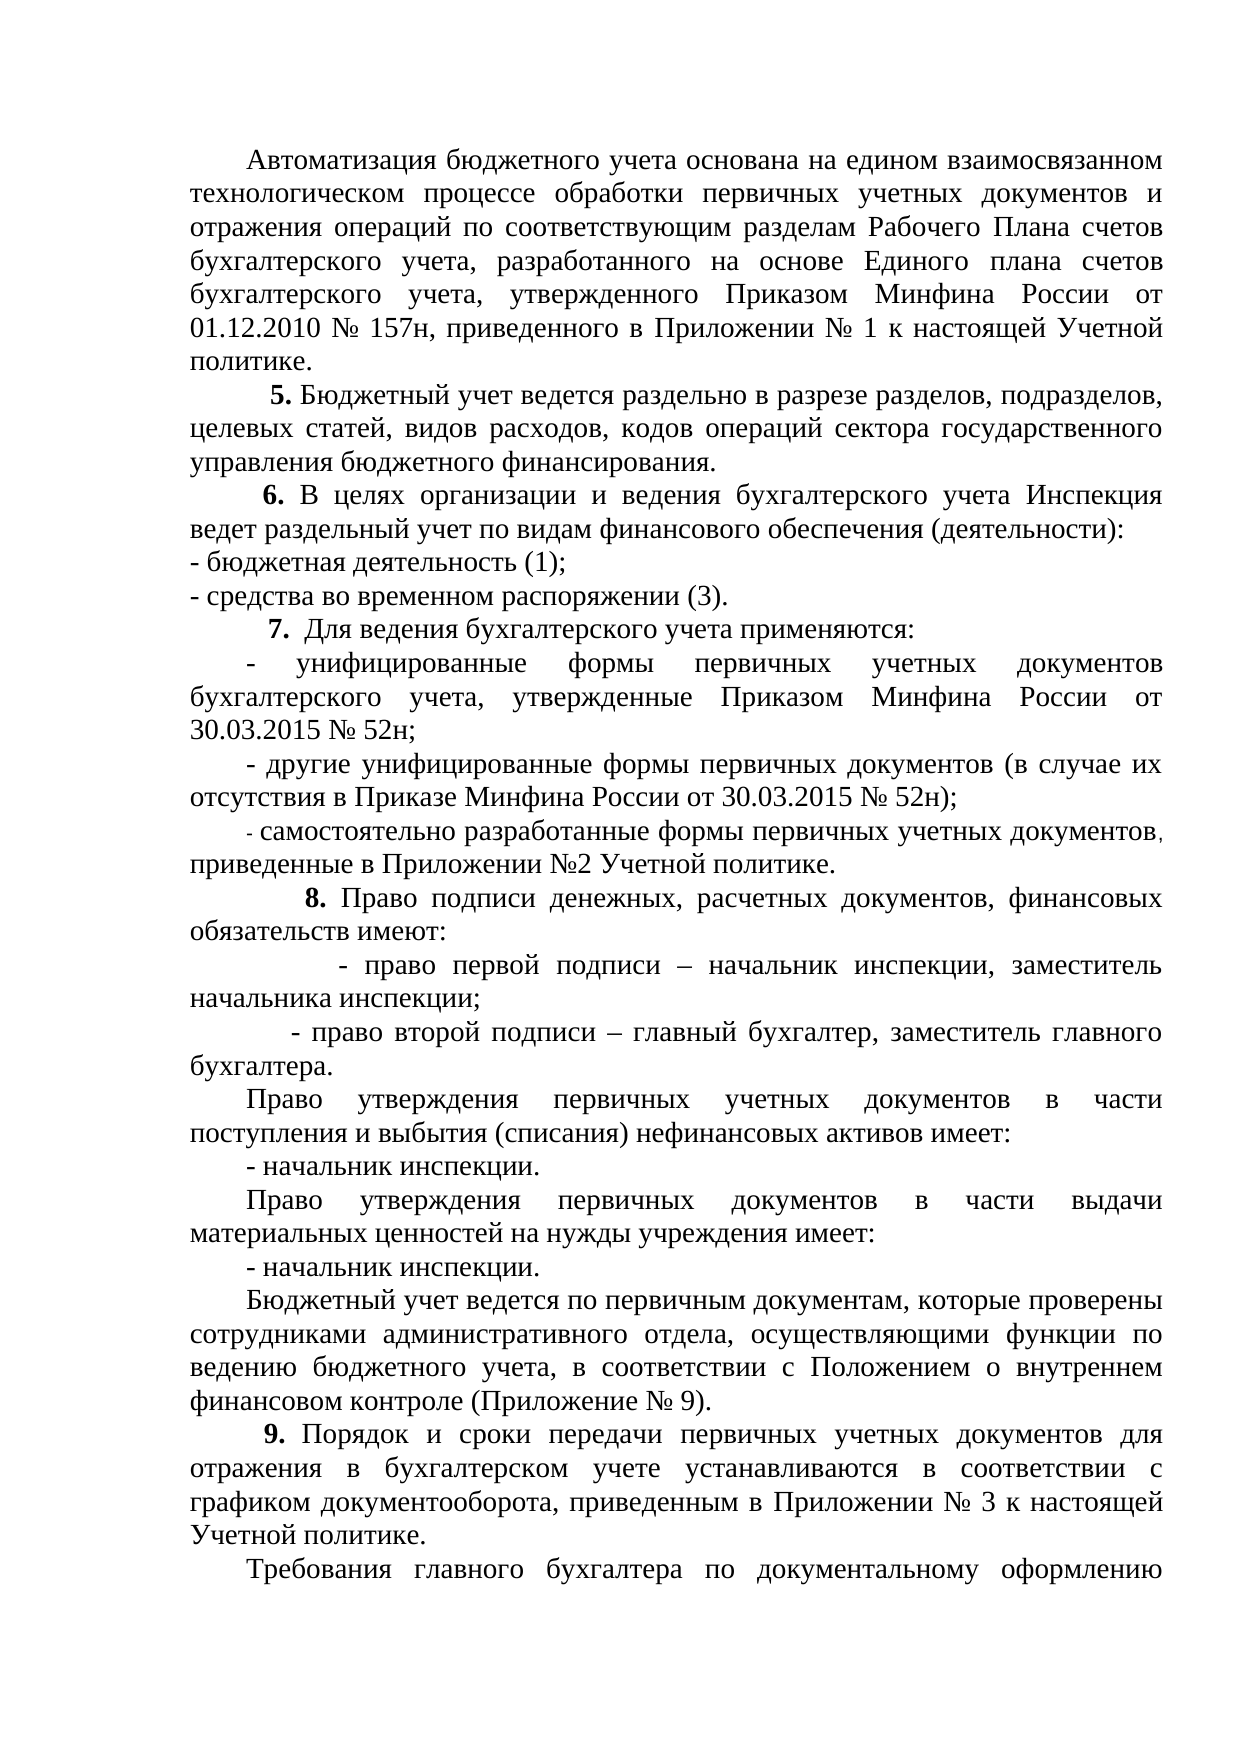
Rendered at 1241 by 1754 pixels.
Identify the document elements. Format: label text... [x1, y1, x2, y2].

text - право первой подписи – начальник инспекции, заместитель начальника инспекции; [189, 947, 1163, 1014]
text 9. Порядок и сроки передачи первичных учетных документов для отражения в бухгалтерском учете устанавливаются в соответствии с графиком документооборота, приведенным в Приложении № 3 к настоящей Учетной политике. [189, 1417, 1163, 1551]
text Право утверждения первичных документов в части выдачи материальных ценностей на нужды учреждения имеет: [189, 1182, 1163, 1249]
text - начальник инспекции. [189, 1148, 1163, 1182]
text 6. В целях организации и ведения бухгалтерского учета Инспекция ведет раздельный учет по видам финансового обеспечения (деятельности): [189, 477, 1163, 544]
text 7. Для ведения бухгалтерского учета применяются: [189, 612, 1163, 645]
text - средства во временном распоряжении (3). [189, 578, 1163, 612]
text - начальник инспекции. [189, 1249, 1163, 1282]
text - право второй подписи – главный бухгалтер, заместитель главного бухгалтера. [189, 1014, 1163, 1081]
text - унифицированные формы первичных учетных документов бухгалтерского учета, утвержденные Приказом Минфина России от 30.03.2015 № 52н; [189, 645, 1163, 746]
text - бюджетная деятельность (1); [189, 544, 1163, 578]
text Бюджетный учет ведется по первичным документам, которые проверены сотрудниками административного отдела, осуществляющими функции по ведению бюджетного учета, в соответствии с Положением о внутреннем финансовом контроле (Приложение № 9). [189, 1282, 1163, 1417]
text - другие унифицированные формы первичных документов (в случае их отсутствия в Приказе Минфина России от 30.03.2015 № 52н); [189, 746, 1163, 813]
text 8. Право подписи денежных, расчетных документов, финансовых обязательств имеют: [189, 880, 1163, 947]
text Право утверждения первичных учетных документов в части поступления и выбытия (списания) нефинансовых активов имеет: [189, 1081, 1163, 1148]
text - самостоятельно разработанные формы первичных учетных документов, приведенные в Приложении №2 Учетной политике. [189, 813, 1163, 880]
text Автоматизация бюджетного учета основана на едином взаимосвязанном технологическом процессе обработки первичных учетных документов и отражения операций по соответствующим разделам Рабочего Плана счетов бухгалтерского учета, разработанного на основе Единого плана счетов бухгалтерского учета, утвержденного Приказом Минфина России от 01.12.2010 № 157н, приведенного в Приложении № 1 к настоящей Учетной политике. [189, 142, 1163, 377]
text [189, 1551, 1163, 1584]
text 5. Бюджетный учет ведется раздельно в разрезе разделов, подразделов, целевых статей, видов расходов, кодов операций сектора государственного управления бюджетного финансирования. [189, 377, 1163, 477]
